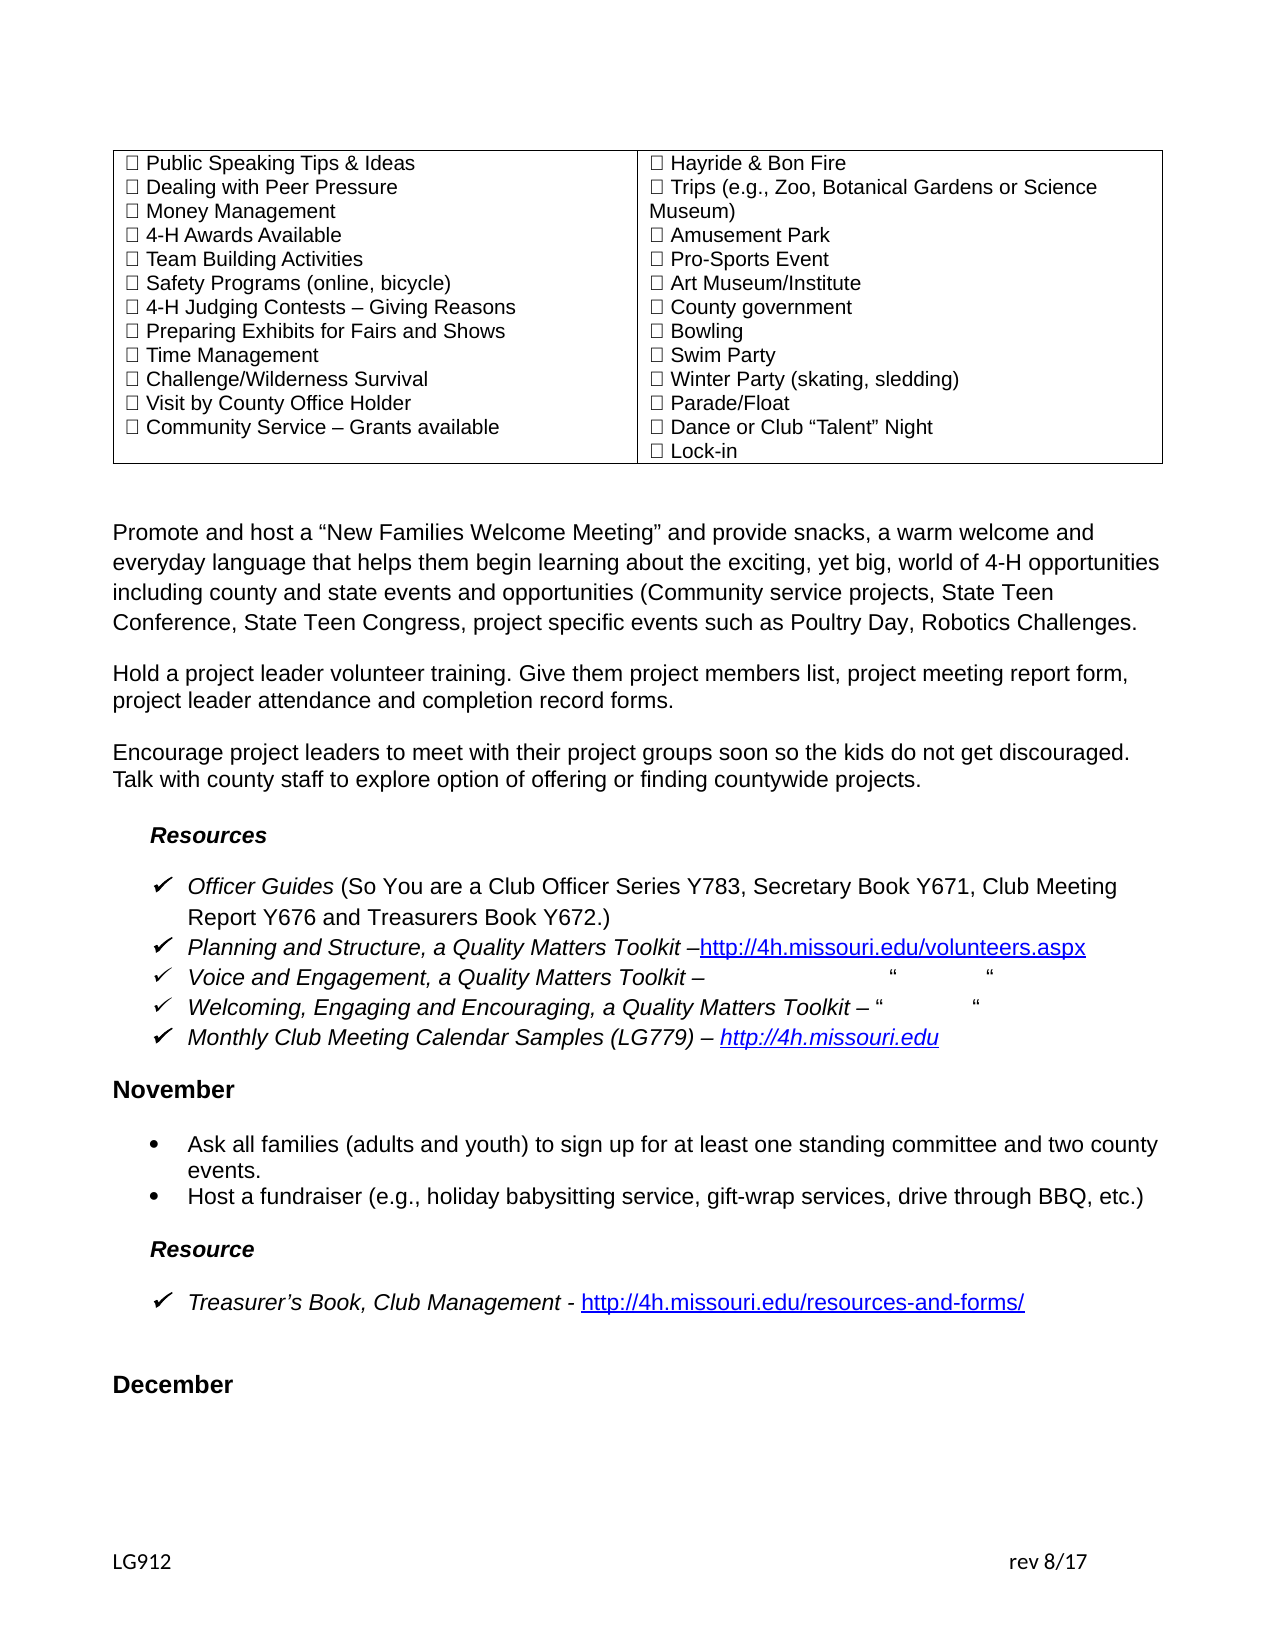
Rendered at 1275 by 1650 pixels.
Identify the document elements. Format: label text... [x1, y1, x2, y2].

list Host a fundraiser (e.g., holiday babysitting service, gift-wrap services, drive through BBQ, etc.) [150, 1183, 1162, 1209]
list Monthly Club Meeting Calendar Samples (LG779) – http://4h.missouri.edu [150, 1024, 1162, 1051]
list Planning and Structure, a Quality Matters Toolkit –http://4h.missouri.edu/volunteers.aspx [150, 934, 1162, 960]
list Welcoming, Engaging and Encouraging, a Quality Matters Toolkit – “ “ [150, 994, 1162, 1021]
list Ask all families (adults and youth) to sign up for at least one standing committee and two county events. [150, 1131, 1162, 1183]
text Encourage project leaders to meet with their project groups soon so the kids do not get discouraged. Talk with county staff to explore option of offering or finding countywide projects. [112, 739, 1162, 792]
list Treasurer’s Book, Club Management - http://4h.missouri.edu/resources-and-forms/ [150, 1289, 1162, 1315]
text Hold a project leader volunteer training. Give them project members list, project meeting report form, project leader attendance and completion record forms. [112, 660, 1162, 713]
text December [112, 1370, 1162, 1399]
list Voice and Engagement, a Quality Matters Toolkit – “ “ [150, 964, 1162, 990]
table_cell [114, 151, 637, 462]
list Officer Guides (So You are a Club Officer Series Y783, Secretary Book Y671, Club Meeting Report Y676 and Treasurers Book Y672.) [150, 873, 1162, 930]
text Resources [150, 792, 1162, 849]
text Resource [112, 1236, 1162, 1262]
text November [112, 1075, 1162, 1104]
text Promote and host a “New Families Welcome Meeting” and provide snacks, a warm welcome and everyday language that helps them begin learning about the exciting, yet big, world of 4-H opportunities including county and state events and opportunities (Community service projects, State Teen Conference, State Teen Congress, project specific events such as Poultry Day, Robotics Challenges. [112, 519, 1162, 636]
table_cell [638, 151, 1162, 462]
